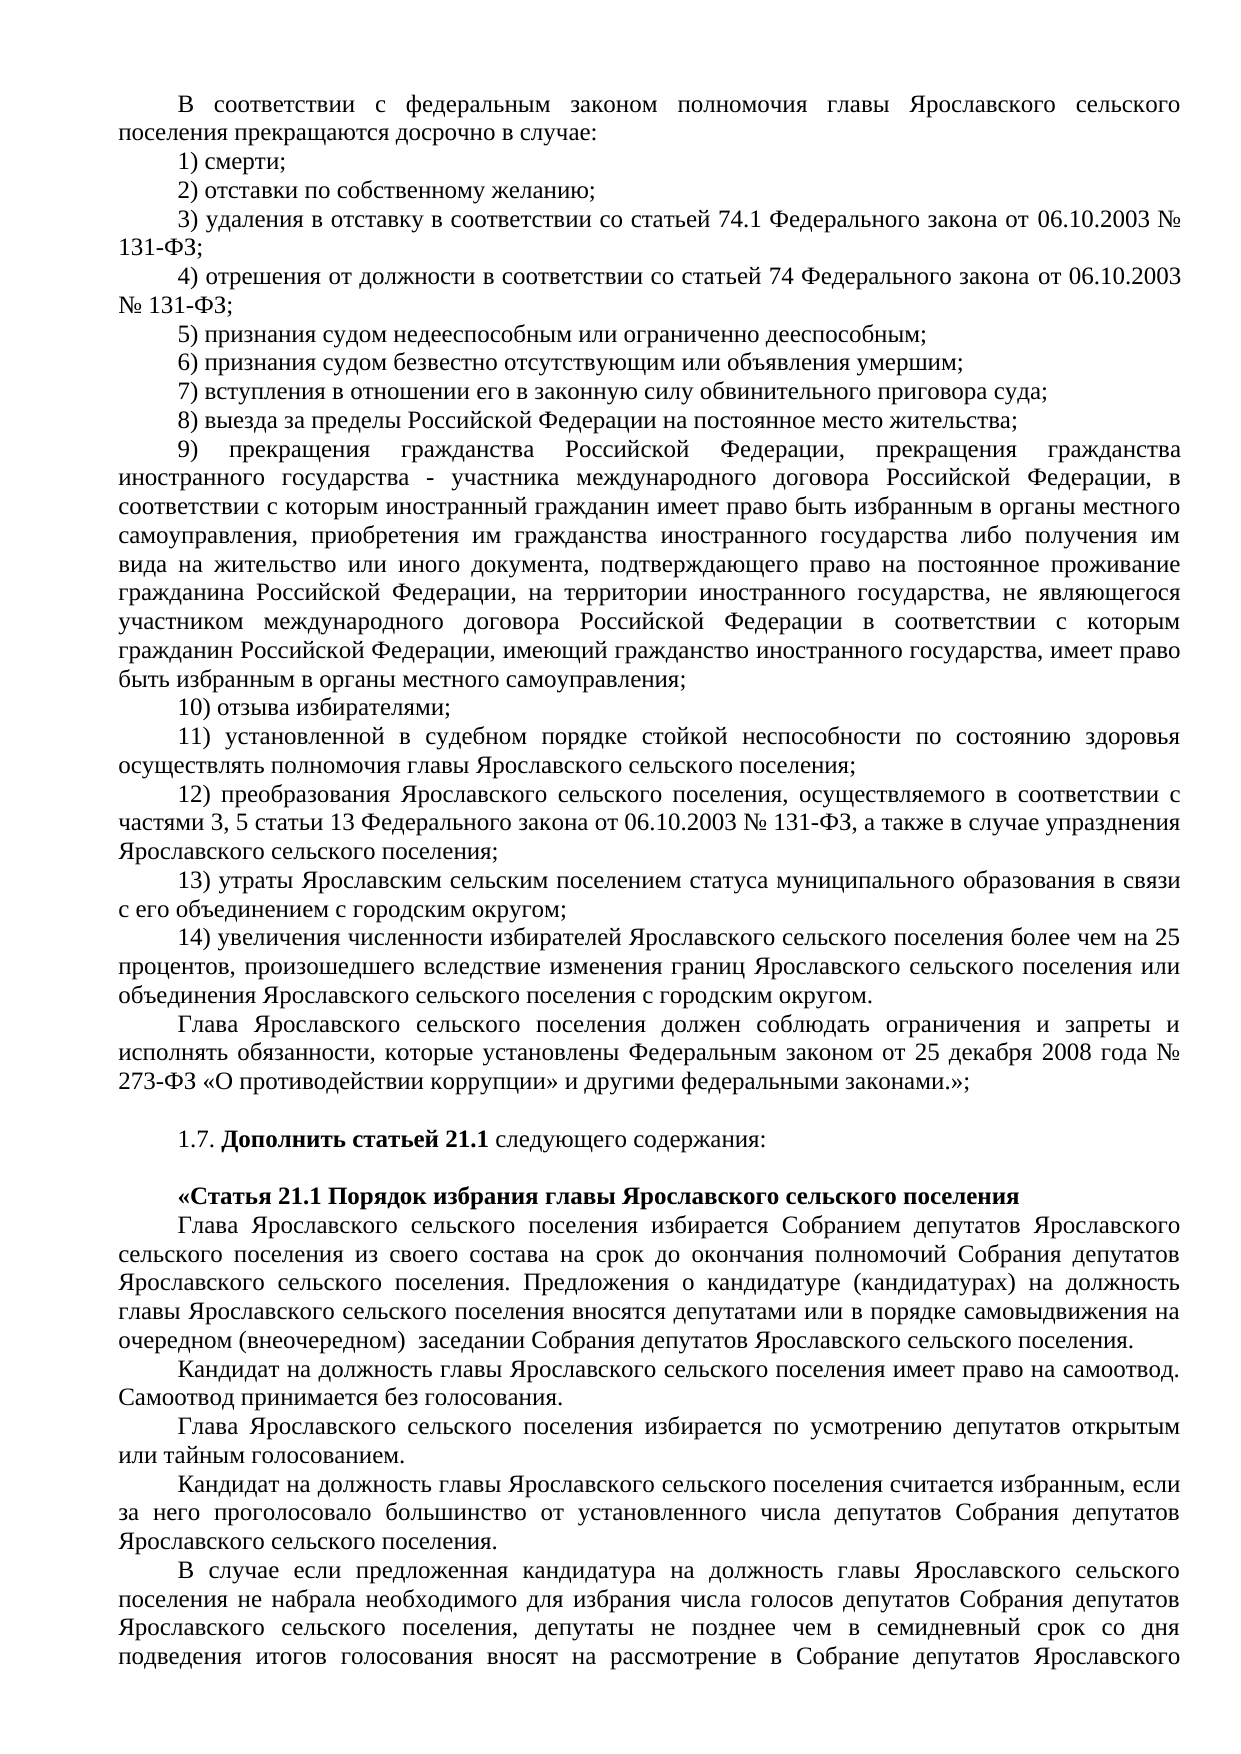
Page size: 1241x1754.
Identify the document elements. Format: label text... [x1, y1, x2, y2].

text 9) прекращения гражданства Российской Федерации, прекращения гражданства иностранного государства - участника международного договора Российской Федерации, в соответствии с которым иностранный гражданин имеет право быть избранным в органы местного самоуправления, приобретения им гражданства иностранного государства либо получения им вида на жительство или иного документа, подтверждающего право на постоянное проживание гражданина Российской Федерации, на территории иностранного государства, не являющегося участником международного договора Российской Федерации в соответствии с которым гражданин Российской Федерации, имеющий гражданство иностранного государства, имеет право быть избранным в органы местного самоуправления; [118, 434, 1181, 692]
text 4) отрешения от должности в соответствии со статьей 74 Федерального закона от 06.10.2003 № 131-ФЗ; [118, 261, 1181, 319]
text 7) вступления в отношении его в законную силу обвинительного приговора суда; [118, 376, 1181, 405]
text 5) признания судом недееспособным или ограниченно дееспособным; [118, 319, 1181, 347]
text «Статья 21.1 Порядок избрания главы Ярославского сельского поселения [118, 1181, 1181, 1210]
text 11) установленной в судебном порядке стойкой неспособности по состоянию здоровья осуществлять полномочия главы Ярославского сельского поселения; [118, 721, 1181, 779]
text 2) отставки по собственному желанию; [118, 175, 1181, 204]
text 6) признания судом безвестно отсутствующим или объявления умершим; [118, 347, 1181, 376]
text 14) увеличения численности избирателей Ярославского сельского поселения более чем на 25 процентов, произошедшего вследствие изменения границ Ярославского сельского поселения или объединения Ярославского сельского поселения с городским округом. [118, 922, 1181, 1009]
text 13) утраты Ярославским сельским поселением статуса муниципального образования в связи с его объединением с городским округом; [118, 865, 1181, 922]
text В соответствии с федеральным законом полномочия главы Ярославского сельского поселения прекращаются досрочно в случае: [118, 89, 1181, 146]
text Глава Ярославского сельского поселения должен соблюдать ограничения и запреты и исполнять обязанности, которые установлены Федеральным законом от 25 декабря 2008 года № 273-ФЗ «О противодействии коррупции» и другими федеральными законами.»; [118, 1009, 1181, 1095]
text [118, 1555, 1181, 1670]
text 1) смерти; [118, 146, 1181, 175]
text 8) выезда за пределы Российской Федерации на постоянное место жительства; [118, 405, 1181, 434]
text Глава Ярославского сельского поселения избирается Собранием депутатов Ярославского сельского поселения из своего состава на срок до окончания полномочий Собрания депутатов Ярославского сельского поселения. Предложения о кандидатуре (кандидатурах) на должность главы Ярославского сельского поселения вносятся депутатами или в порядке самовыдвижения на очередном (внеочередном) заседании Собрания депутатов Ярославского сельского поселения. [118, 1210, 1181, 1354]
text Кандидат на должность главы Ярославского сельского поселения считается избранным, если за него проголосовало большинство от установленного числа депутатов Собрания депутатов Ярославского сельского поселения. [118, 1469, 1181, 1555]
text 12) преобразования Ярославского сельского поселения, осуществляемого в соответствии с частями 3, 5 статьи 13 Федерального закона от 06.10.2003 № 131-ФЗ, а также в случае упразднения Ярославского сельского поселения; [118, 779, 1181, 865]
text 10) отзыва избирателями; [118, 692, 1181, 721]
text Кандидат на должность главы Ярославского сельского поселения имеет право на самоотвод. Самоотвод принимается без голосования. [118, 1354, 1181, 1411]
text 1.7. Дополнить статьей 21.1 следующего содержания: [118, 1124, 1181, 1152]
text Глава Ярославского сельского поселения избирается по усмотрению депутатов открытым или тайным голосованием. [118, 1411, 1181, 1469]
text 3) удаления в отставку в соответствии со статьей 74.1 Федерального закона от 06.10.2003 № 131-ФЗ; [118, 204, 1181, 261]
